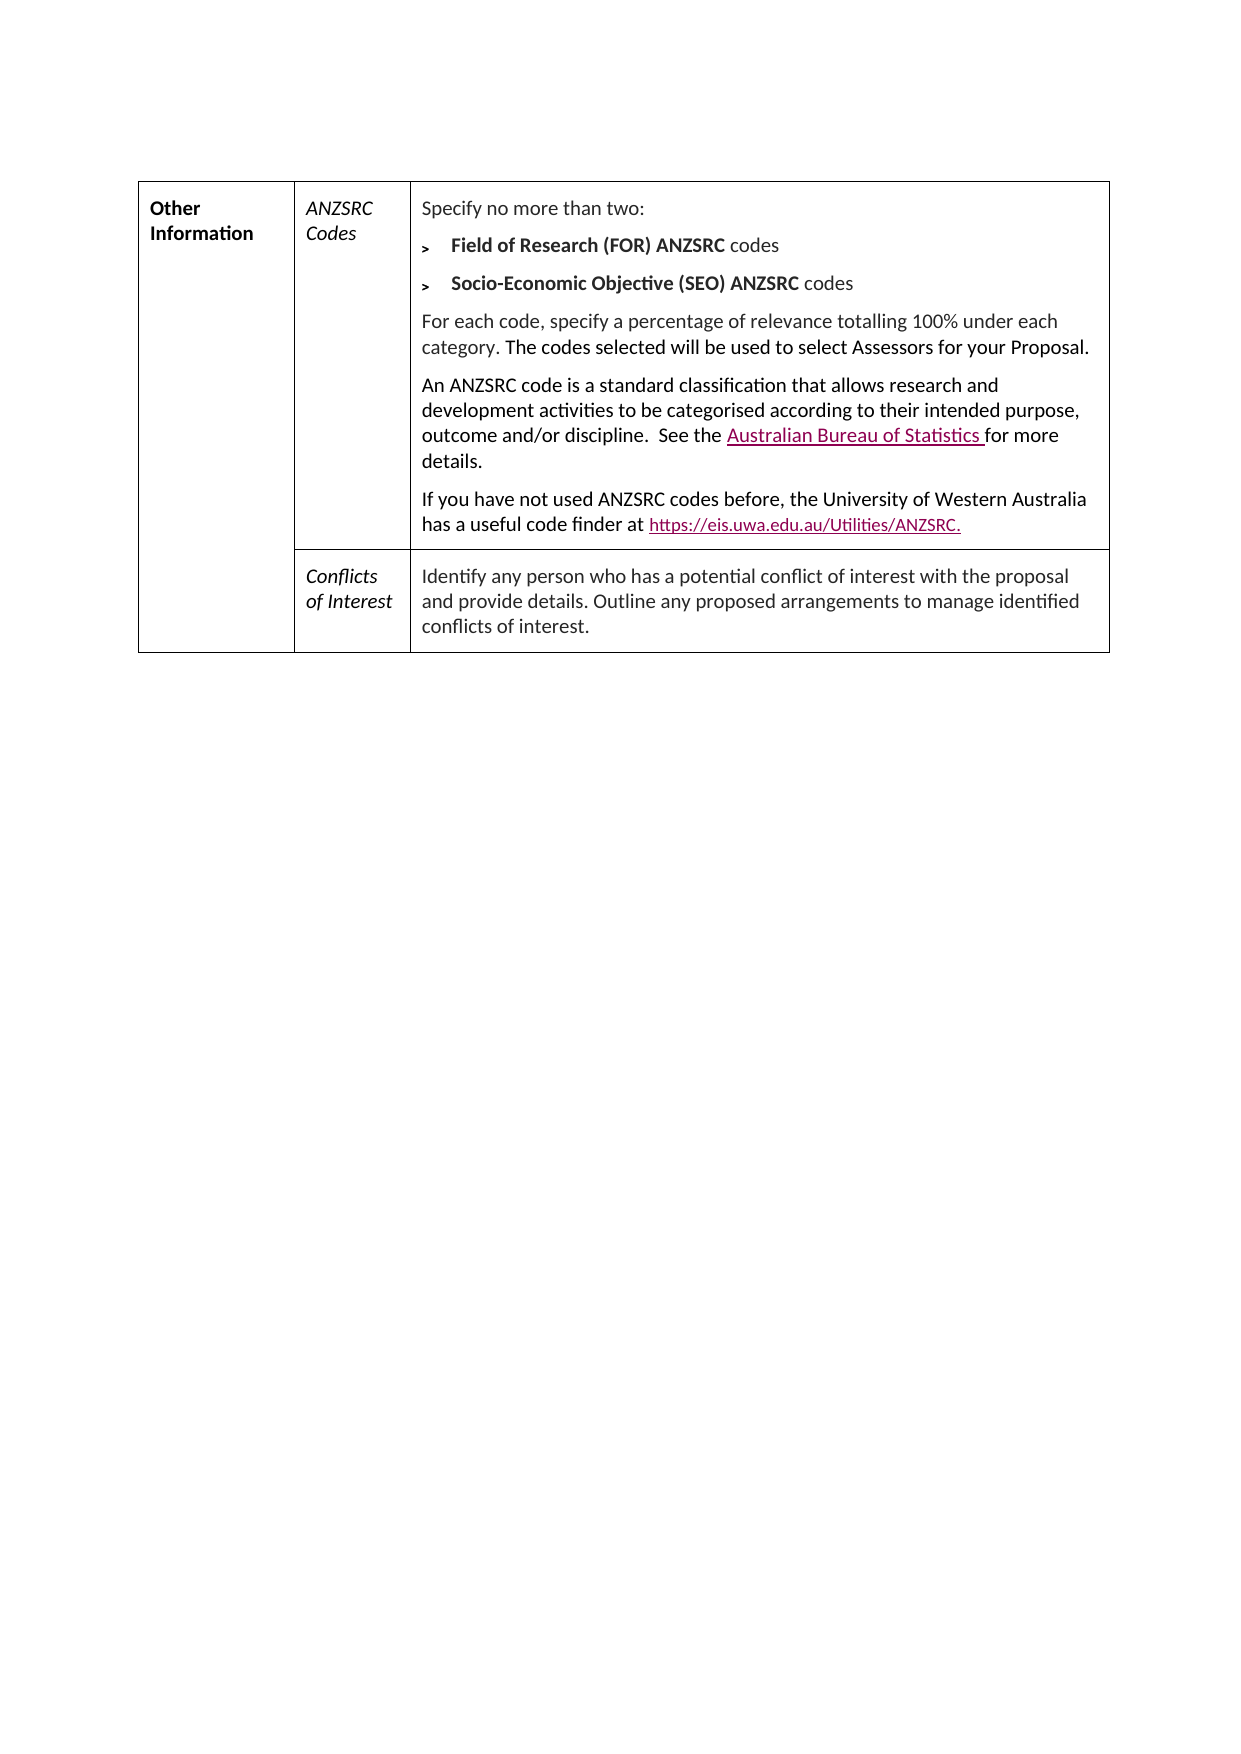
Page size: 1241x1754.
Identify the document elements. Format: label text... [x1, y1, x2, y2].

table_cell Identify any person who has a potential conflict of interest with the proposal and provide details. Outline any proposed arrangements to manage identified conflicts of interest. [411, 550, 1109, 652]
table_cell Conflicts of Interest [295, 550, 410, 652]
table_header ANZSRC Codes [295, 182, 410, 549]
table_header Other Information [139, 182, 294, 652]
table_header Specify no more than two: Field of Research (FOR) ANZSRC codes Socio-Economic Objective (SEO) ANZSRC codes For each code, specify a percentage of relevance totalling 100% under each category. The codes selected will be used to select Assessors for your Proposal. An ANZSRC code is a standard classification that allows research and development activities to be categorised according to their intended purpose, outcome and/or discipline. See the Australian Bureau of Statistics for more details. If you have not used ANZSRC codes before, the University of Western Australia has a useful code finder at https://eis.uwa.edu.au/Utilities/ANZSRC. [411, 182, 1109, 549]
